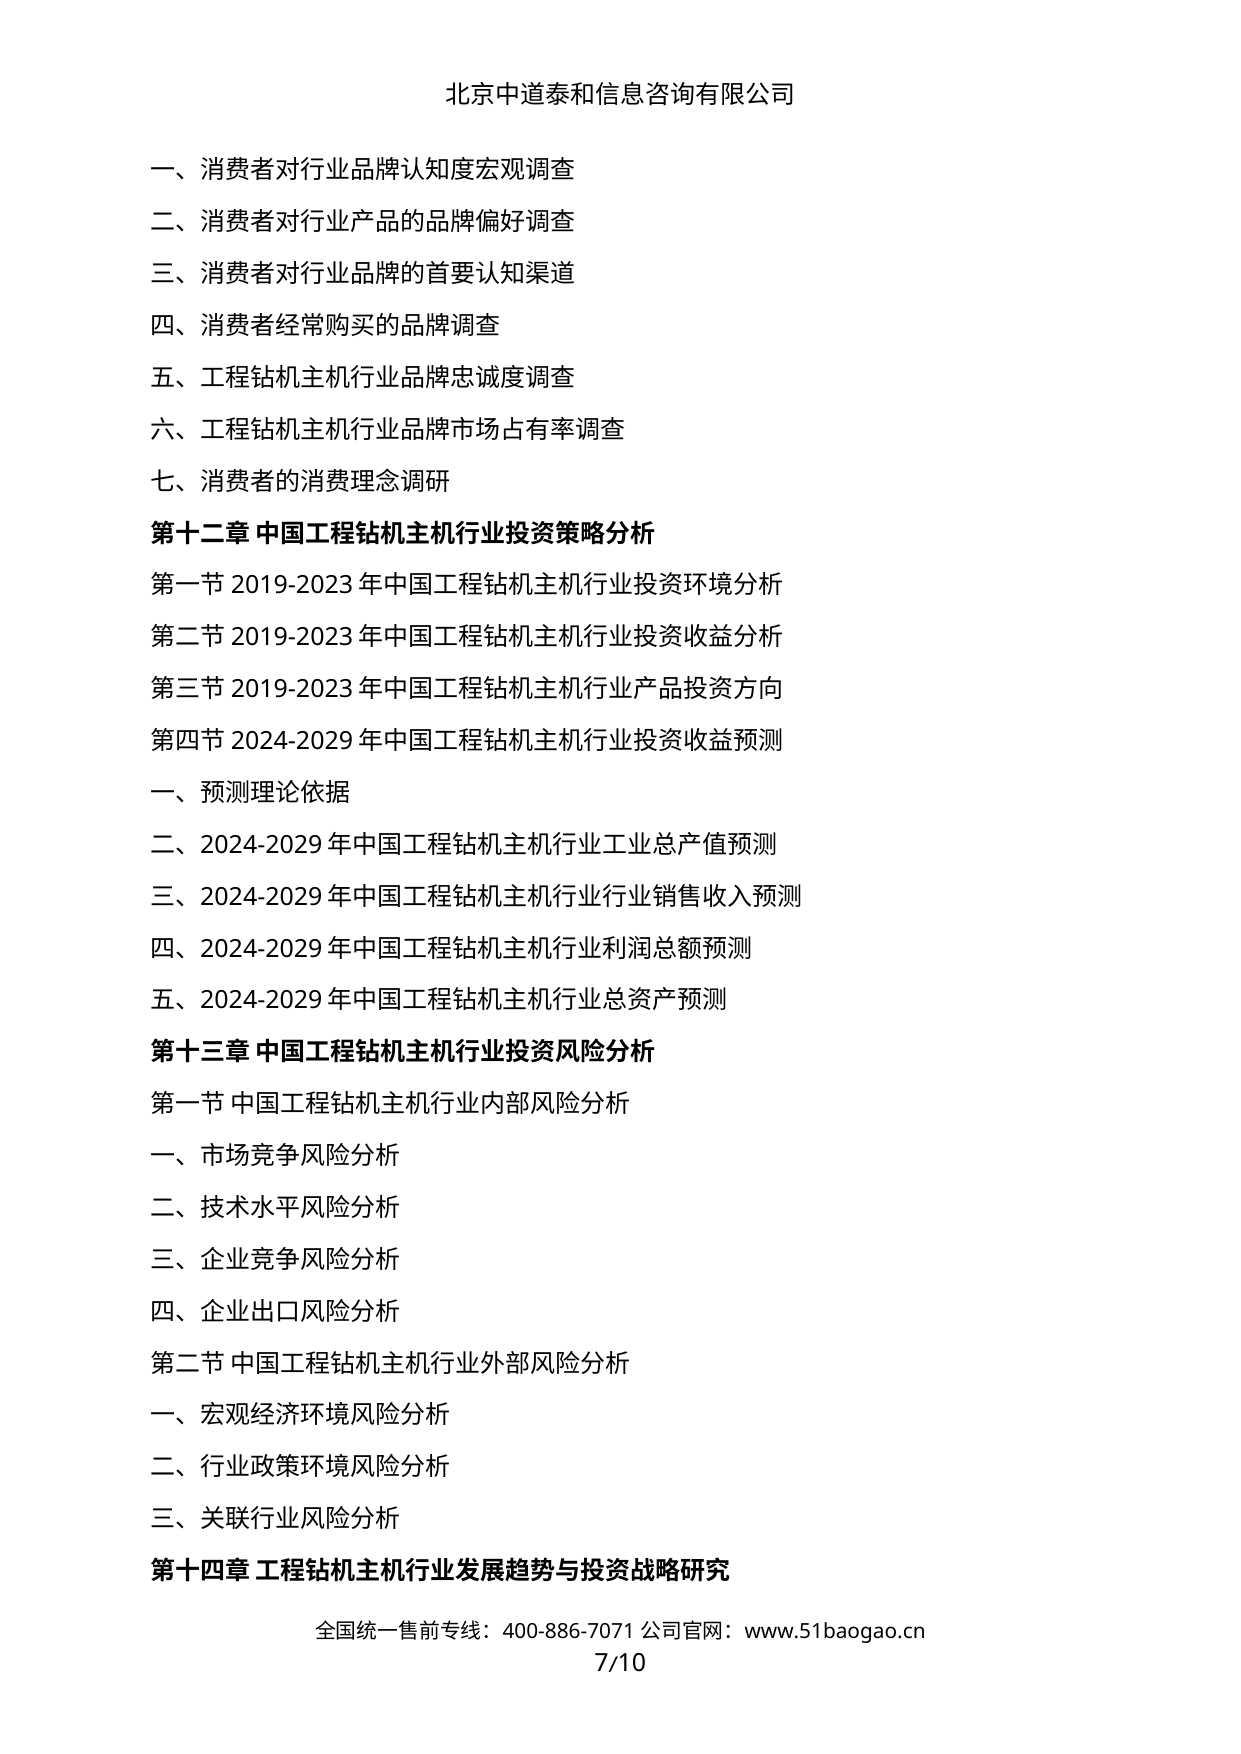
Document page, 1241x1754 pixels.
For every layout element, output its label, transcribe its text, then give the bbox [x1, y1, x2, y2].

text 四、企业出口风险分析 [150, 1291, 1090, 1327]
text 一、市场竞争风险分析 [150, 1136, 1090, 1172]
text 第十四章 工程钻机主机行业发展趋势与投资战略研究 [150, 1551, 1090, 1587]
text 三、企业竞争风险分析 [150, 1239, 1090, 1276]
text 第三节 2019-2023年中国工程钻机主机行业产品投资方向 [150, 669, 1090, 705]
text 一、预测理论依据 [150, 772, 1090, 809]
text 第一节 2019-2023年中国工程钻机主机行业投资环境分析 [150, 565, 1090, 601]
text 二、2024-2029年中国工程钻机主机行业工业总产值预测 [150, 824, 1090, 861]
text 五、工程钻机主机行业品牌忠诚度调查 [150, 357, 1090, 394]
text 五、2024-2029年中国工程钻机主机行业总资产预测 [150, 980, 1090, 1016]
text 二、行业政策环境风险分析 [150, 1447, 1090, 1483]
text 第一节 中国工程钻机主机行业内部风险分析 [150, 1084, 1090, 1120]
text 第二节 中国工程钻机主机行业外部风险分析 [150, 1343, 1090, 1379]
text 第二节 2019-2023年中国工程钻机主机行业投资收益分析 [150, 617, 1090, 653]
text 三、2024-2029年中国工程钻机主机行业行业销售收入预测 [150, 876, 1090, 912]
text 三、关联行业风险分析 [150, 1499, 1090, 1535]
text 六、工程钻机主机行业品牌市场占有率调查 [150, 409, 1090, 446]
text 二、消费者对行业产品的品牌偏好调查 [150, 202, 1090, 238]
text 四、消费者经常购买的品牌调查 [150, 306, 1090, 342]
text 一、消费者对行业品牌认知度宏观调查 [150, 150, 1090, 186]
text 七、消费者的消费理念调研 [150, 461, 1090, 497]
text 第十三章 中国工程钻机主机行业投资风险分析 [150, 1032, 1090, 1068]
text 第四节 2024-2029年中国工程钻机主机行业投资收益预测 [150, 721, 1090, 757]
text 一、宏观经济环境风险分析 [150, 1395, 1090, 1431]
text 四、2024-2029年中国工程钻机主机行业利润总额预测 [150, 928, 1090, 964]
text 第十二章 中国工程钻机主机行业投资策略分析 [150, 513, 1090, 549]
text 三、消费者对行业品牌的首要认知渠道 [150, 254, 1090, 290]
text 二、技术水平风险分析 [150, 1187, 1090, 1224]
